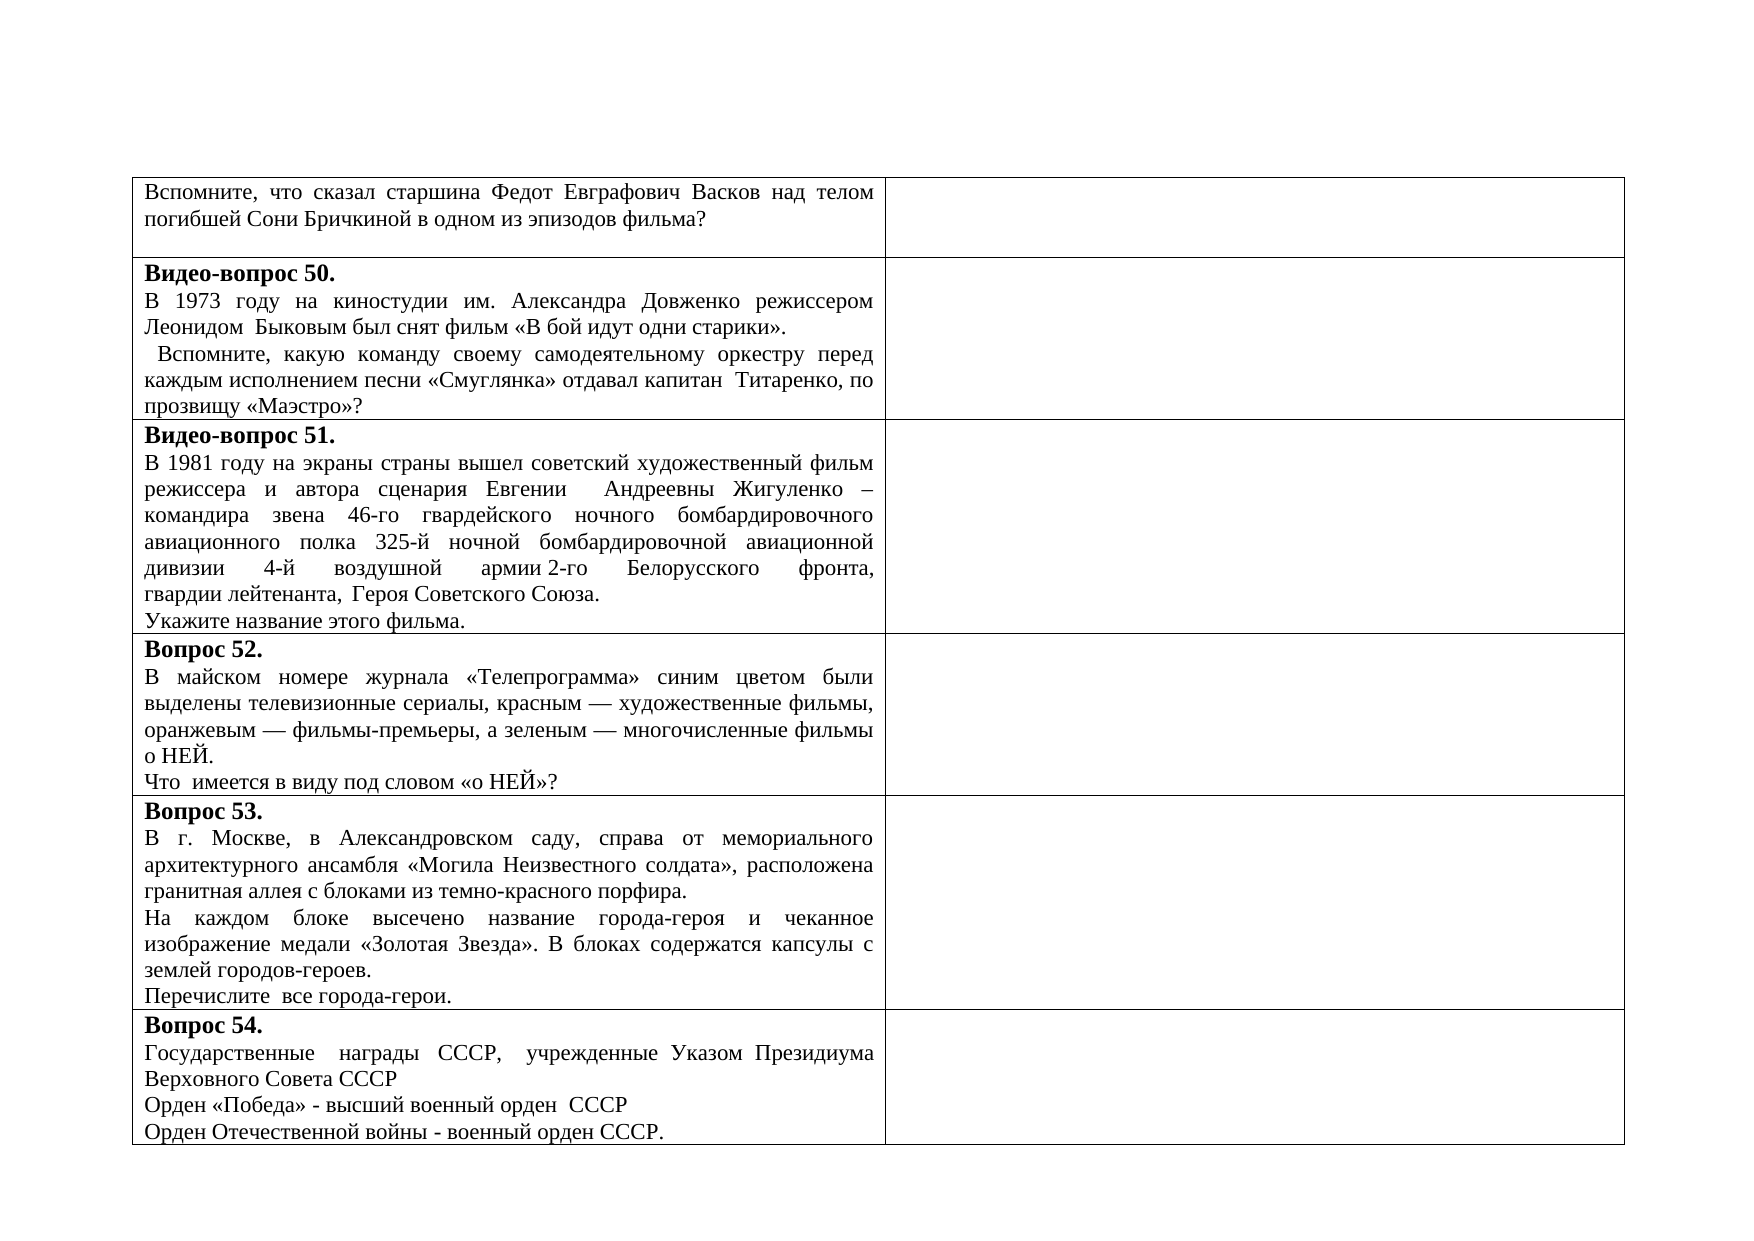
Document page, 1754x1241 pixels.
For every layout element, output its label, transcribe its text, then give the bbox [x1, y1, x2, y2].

table_cell Видео-вопрос 51. В 1981 году на экраны страны вышел советский художественный фильм режиссера и автора сценария Евгении Андреевны Жигуленко – командира звена 46-го гвардейского ночного бомбардировочного авиационного полка 325-й ночной бомбардировочной авиационной дивизии 4-й воздушной армии 2-го Белорусского фронта, гвардии лейтенанта, Героя Советского Союза. Укажите название этого фильма. [133, 420, 885, 633]
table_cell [133, 1010, 885, 1144]
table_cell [133, 178, 885, 257]
table_cell Видео-вопрос 50. В 1973 году на киностудии им. Александра Довженко режиссером Леонидом Быковым был снят фильм «В бой идут одни старики». Вспомните, какую команду своему самодеятельному оркестру перед каждым исполнением песни «Смуглянка» отдавал капитан Титаренко, по прозвищу «Маэстро»? [133, 258, 885, 419]
table_cell [886, 634, 1624, 795]
table_cell [886, 1010, 1624, 1144]
table_cell [886, 796, 1624, 1009]
table_cell Вопрос 53. В г. Москве, в Александровском саду, справа от мемориального архитектурного ансамбля «Могила Неизвестного солдата», расположена гранитная аллея с блоками из темно-красного порфира. На каждом блоке высечено название города-героя и чеканное изображение медали «Золотая Звезда». В блоках содержатся капсулы с землей городов-героев. Перечислите все города-герои. [133, 796, 885, 1009]
table_cell Вопрос 52. В майском номере журнала «Телепрограмма» синим цветом были выделены телевизионные сериалы, красным — художественные фильмы, оранжевым — фильмы-премьеры, а зеленым — многочисленные фильмы о НЕЙ. Что имеется в виду под словом «о НЕЙ»? [133, 634, 885, 795]
table_cell [886, 420, 1624, 633]
table_cell [886, 178, 1624, 257]
table_cell [886, 258, 1624, 419]
